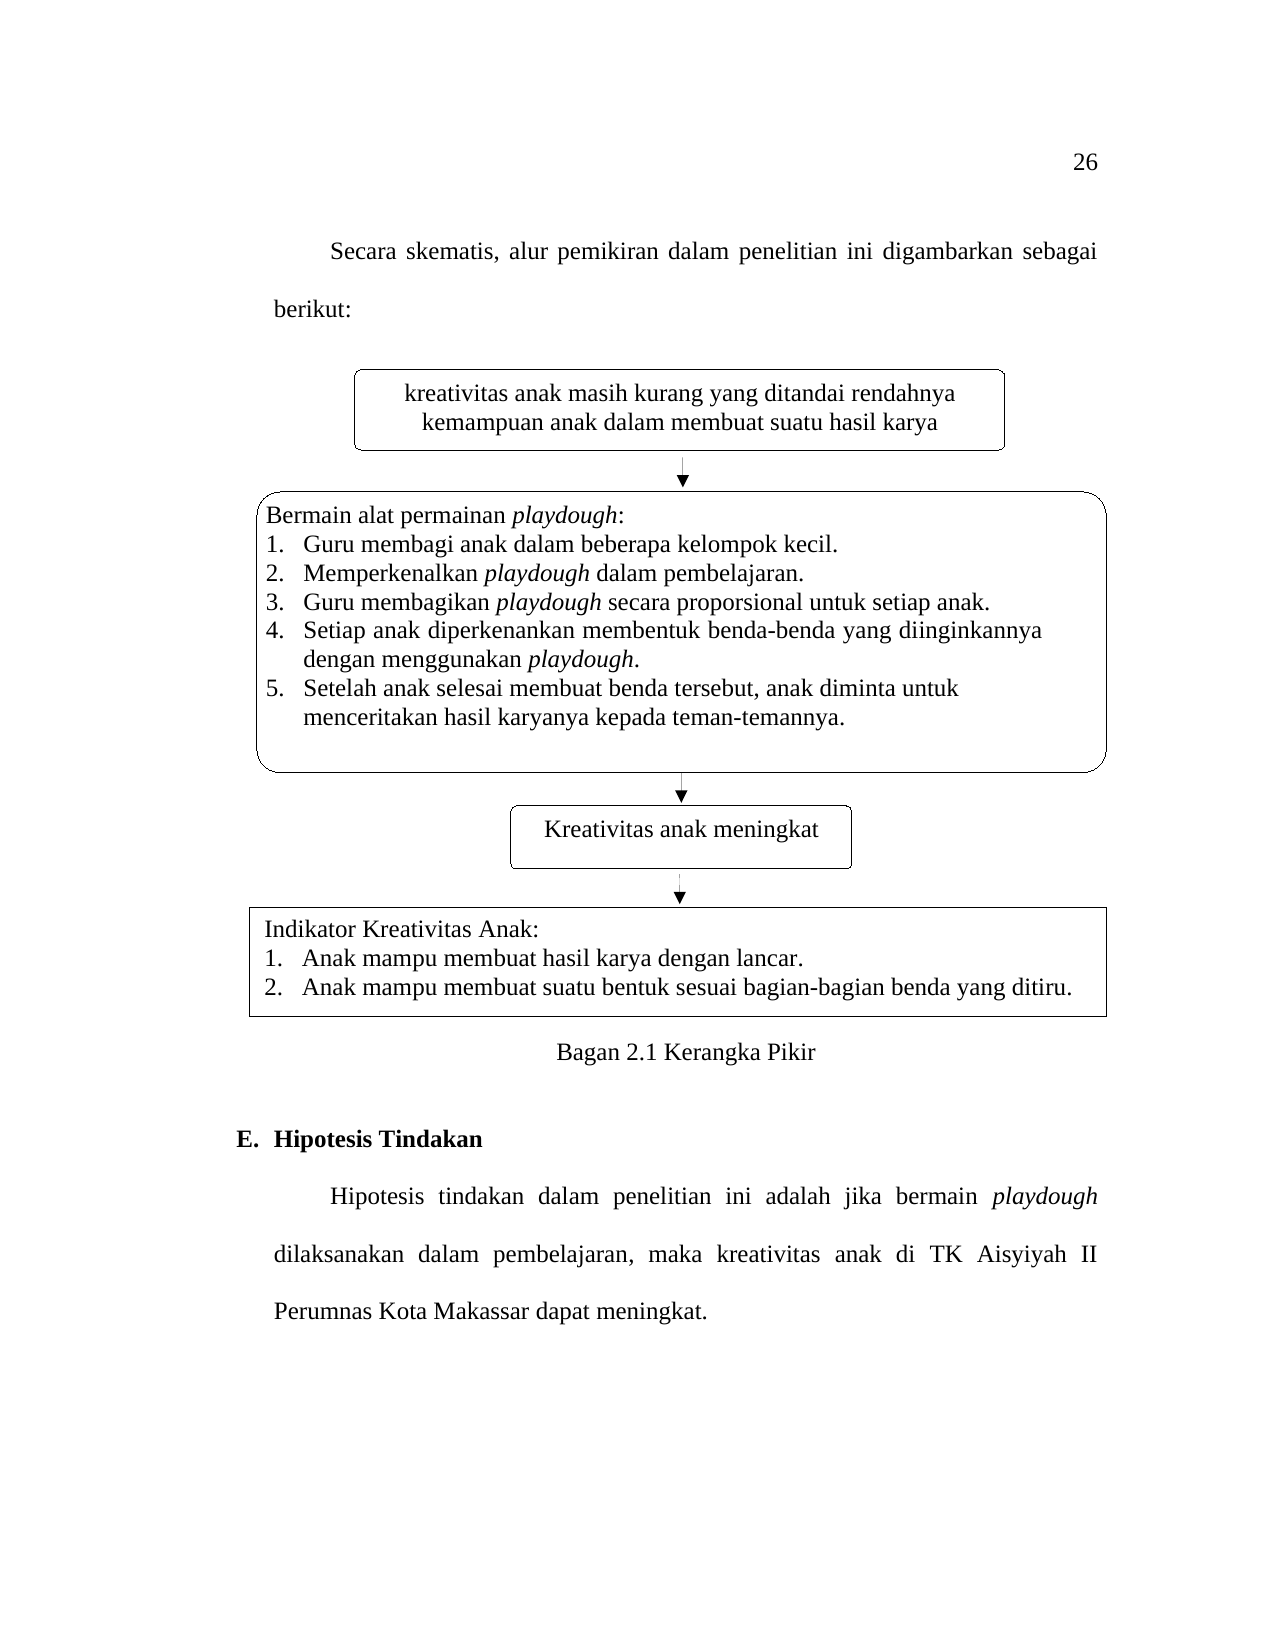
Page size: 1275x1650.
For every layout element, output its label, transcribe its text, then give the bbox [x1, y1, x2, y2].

list Hipotesis tindakan dalam penelitian ini adalah jika bermain playdough dilaksanakan dalam pembelajaran, maka kreativitas anak di TK Aisyiyah II Perumnas Kota Makassar dapat meningkat. [274, 1181, 1098, 1325]
list Bagan 2.1 Kerangka Pikir [274, 1037, 1098, 1066]
list Hipotesis Tindakan [236, 1124, 1098, 1152]
list Secara skematis, alur pemikiran dalam penelitian ini digambarkan sebagai berikut: [274, 236, 1098, 322]
